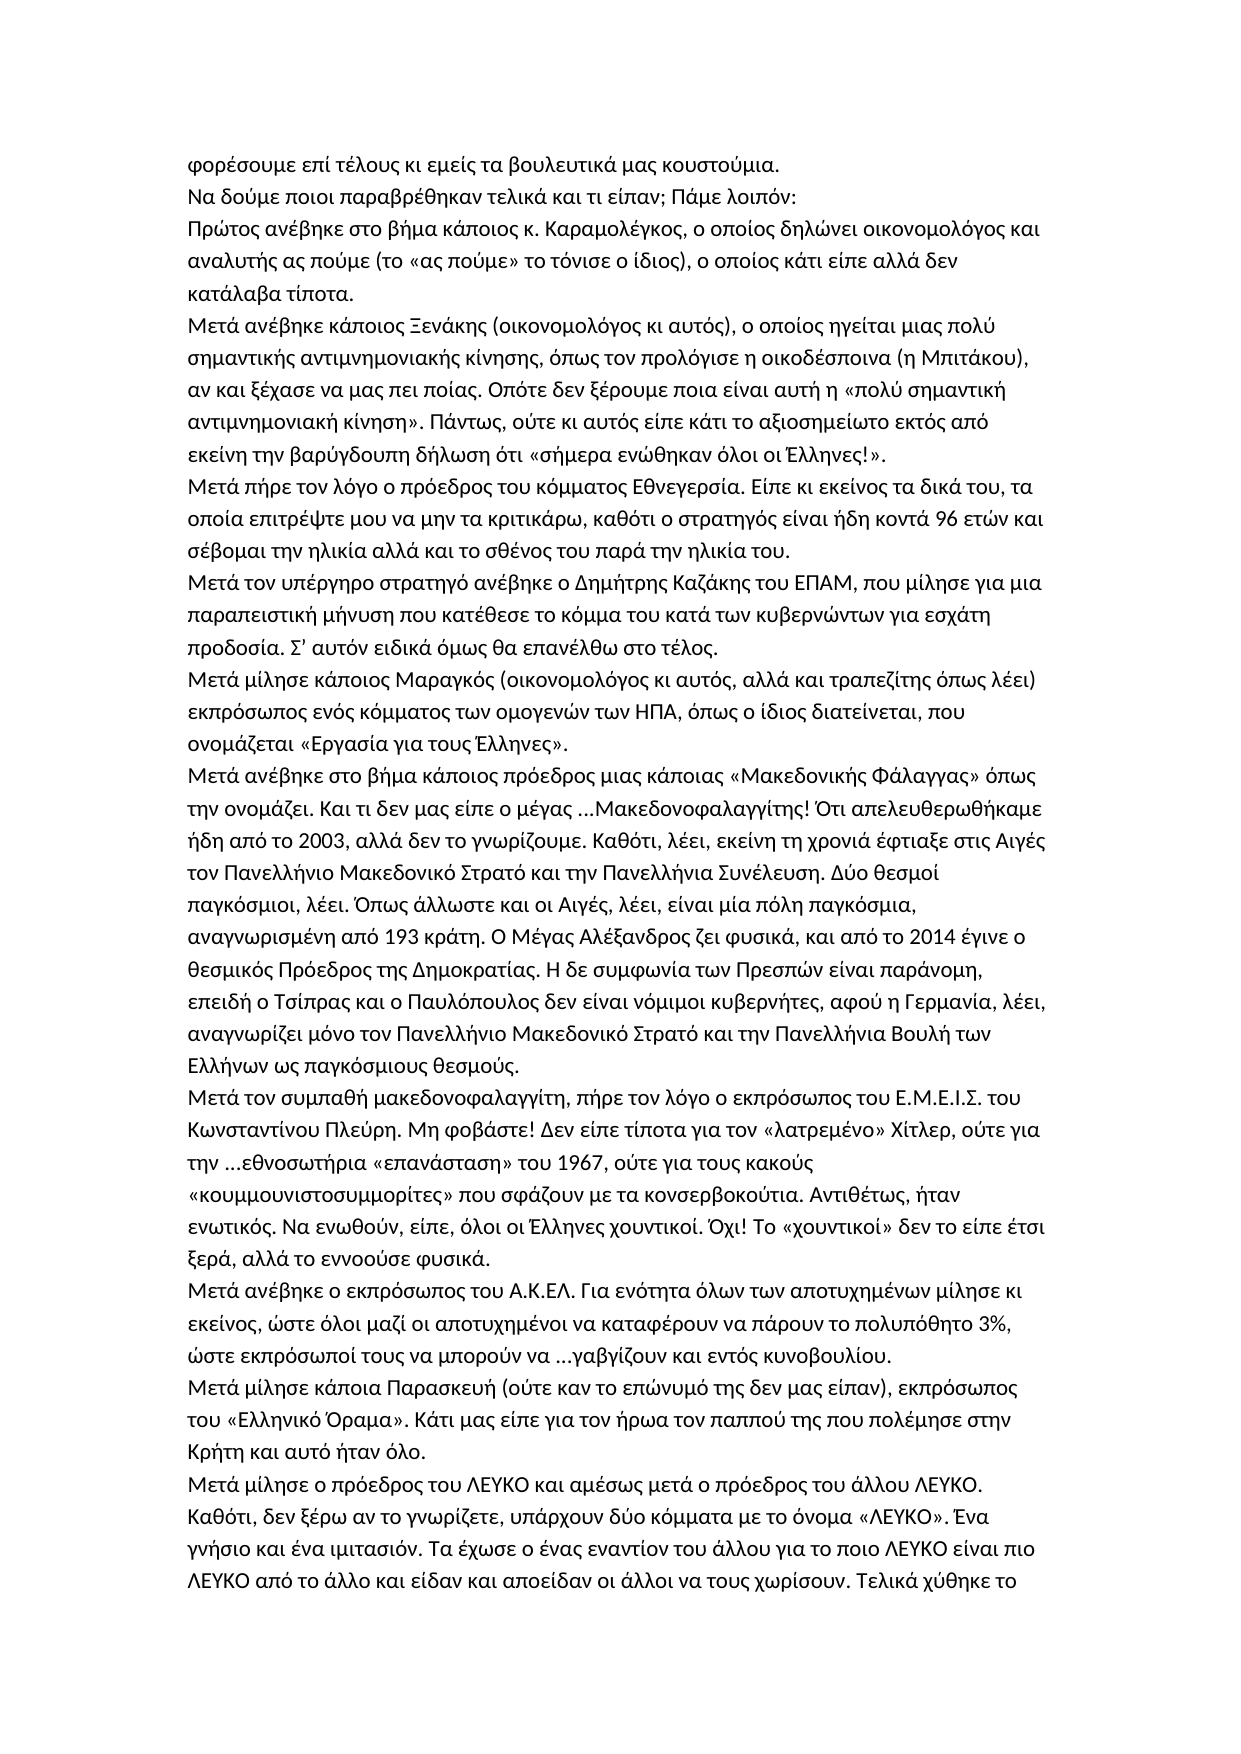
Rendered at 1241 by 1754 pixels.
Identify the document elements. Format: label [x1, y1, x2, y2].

text [187, 150, 1053, 1594]
